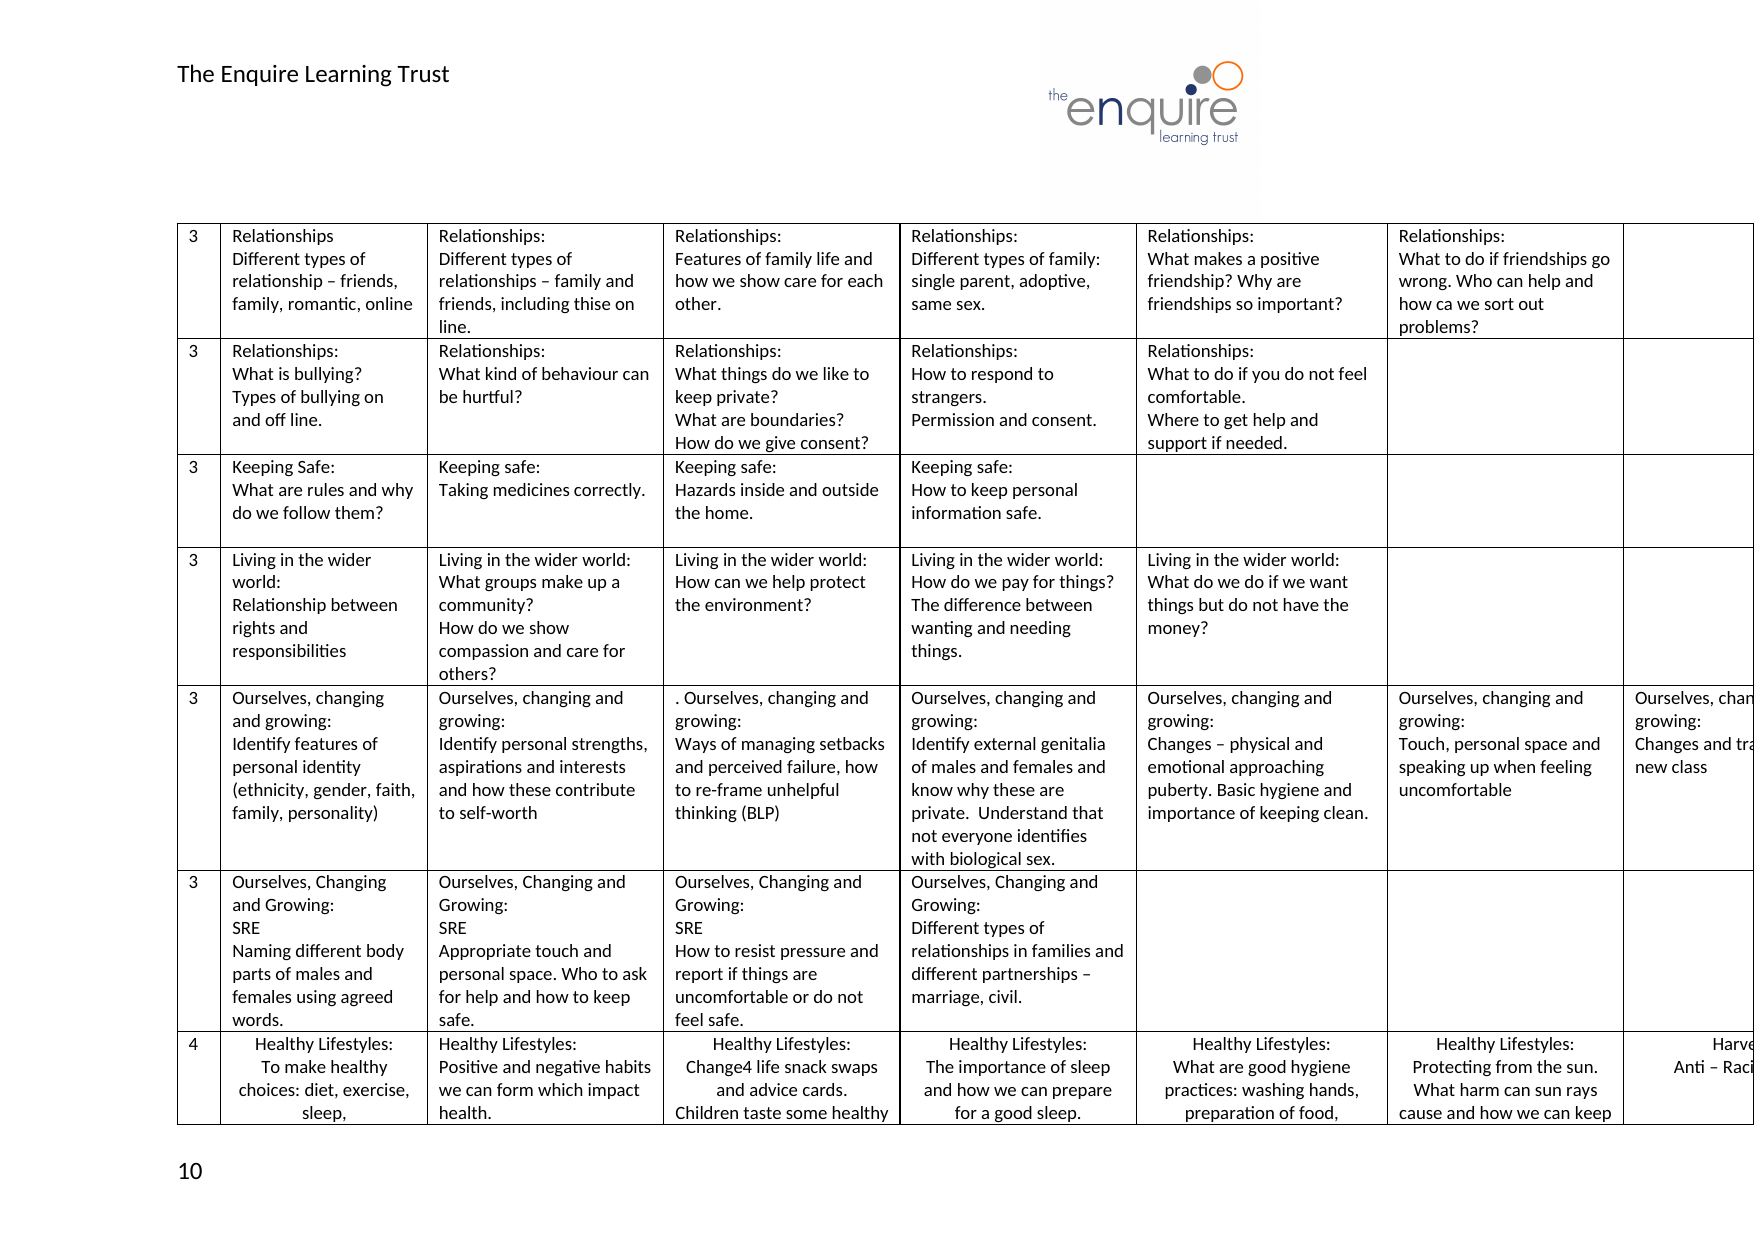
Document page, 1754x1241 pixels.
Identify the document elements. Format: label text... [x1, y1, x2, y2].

table_cell [1137, 871, 1387, 1031]
table_cell Ourselves, changing and growing: Changes – physical and emotional approaching puberty. Basic hygiene and importance of keeping clean. [1137, 686, 1387, 869]
table_cell 3 [178, 871, 220, 1031]
table_cell [1624, 548, 1753, 685]
table_cell Living in the wider world: How do we pay for things? The difference between wanting and needing things. [901, 548, 1136, 685]
table_cell 3 [178, 224, 220, 338]
table_cell Healthy Lifestyles: To make healthy choices: diet, exercise, sleep, [221, 1032, 427, 1124]
table_cell [1137, 455, 1387, 547]
table_cell Relationships: Features of family life and how we show care for each other. [664, 224, 899, 338]
table_cell Healthy Lifestyles: Protecting from the sun. What harm can sun rays cause and how we can keep safe in the sun. [1388, 1032, 1623, 1124]
table_cell 3 [178, 455, 220, 547]
table_cell [1624, 339, 1753, 454]
table_cell Ourselves, Changing and Growing: SRE Appropriate touch and personal space. Who to ask for help and how to keep safe. [428, 871, 663, 1031]
table_cell Ourselves, changing and growing: Identify personal strengths, aspirations and interests and how these contribute to self-worth [428, 686, 663, 869]
table_cell Ourselves, Changing and Growing: SRE How to resist pressure and report if things are uncomfortable or do not feel safe. [664, 871, 899, 1031]
table_cell Ourselves, Changing and Growing: Different types of relationships in families and different partnerships – marriage, civil. [901, 871, 1136, 1031]
table_cell Ourselves, changing and growing: Touch, personal space and speaking up when feeling uncomfortable [1388, 686, 1623, 869]
picture [1038, 0, 1260, 221]
table_cell Ourselves, changing and growing: Identify features of personal identity (ethnicity, gender, faith, family, personality) [221, 686, 427, 869]
table_cell Relationships: Different types of family: single parent, adoptive, same sex. [901, 224, 1136, 338]
table_cell Living in the wider world: Relationship between rights and responsibilities [221, 548, 427, 685]
table_cell [1388, 339, 1623, 454]
table_cell Relationships Different types of relationship – friends, family, romantic, online [221, 224, 427, 338]
table_cell [1624, 871, 1753, 1031]
table_cell Living in the wider world: How can we help protect the environment? [664, 548, 899, 685]
table_cell [1388, 871, 1623, 1031]
table_cell Living in the wider world: What groups make up a community? How do we show compassion and care for others? [428, 548, 663, 685]
table_cell Relationships: How to respond to strangers. Permission and consent. [901, 339, 1136, 454]
table_cell [1388, 455, 1623, 547]
table_cell Healthy Lifestyles: Positive and negative habits we can form which impact health. [428, 1032, 663, 1124]
table_cell . Ourselves, changing and growing: Ways of managing setbacks and perceived failure, how to re-frame unhelpful thinking (BLP) [664, 686, 899, 869]
table_cell Relationships: Different types of relationships – family and friends, including thise on line. [428, 224, 663, 338]
table_cell Keeping safe: Taking medicines correctly. [428, 455, 663, 547]
table_cell Harvest Anti – Racism Day [1624, 1032, 1753, 1124]
table_cell 3 [178, 548, 220, 685]
table_cell Keeping safe: Hazards inside and outside the home. [664, 455, 899, 547]
table_cell Healthy Lifestyles: Change4 life snack swaps and advice cards. Children taste some healthy snacks and evaluate. [664, 1032, 899, 1124]
table_cell Ourselves, changing and growing: Changes and transition to a new class [1624, 686, 1753, 869]
table_cell Relationships: What to do if you do not feel comfortable. Where to get help and support if needed. [1137, 339, 1387, 454]
table_cell Healthy Lifestyles: What are good hygiene practices: washing hands, preparation of food, containing germs (sneezing etc…) [1137, 1032, 1387, 1124]
table_cell [1624, 224, 1753, 338]
table_cell Relationships: What to do if friendships go wrong. Who can help and how ca we sort out problems? [1388, 224, 1623, 338]
table_cell Relationships: What kind of behaviour can be hurtful? [428, 339, 663, 454]
table_cell Relationships: What is bullying? Types of bullying on and off line. [221, 339, 427, 454]
table_cell Living in the wider world: What do we do if we want things but do not have the money? [1137, 548, 1387, 685]
table_cell 3 [178, 339, 220, 454]
table_cell [1388, 548, 1623, 685]
table_cell Keeping Safe: What are rules and why do we follow them? [221, 455, 427, 547]
table_cell Relationships: What things do we like to keep private? What are boundaries? How do we give consent? [664, 339, 899, 454]
table_cell Ourselves, Changing and Growing: SRE Naming different body parts of males and females using agreed words. [221, 871, 427, 1031]
table_cell 3 [178, 686, 220, 869]
table_cell 4 [178, 1032, 220, 1124]
table_cell Keeping safe: How to keep personal information safe. [901, 455, 1136, 547]
table_cell [1624, 455, 1753, 547]
table_cell Healthy Lifestyles: The importance of sleep and how we can prepare for a good sleep. [901, 1032, 1136, 1124]
table_cell Ourselves, changing and growing: Identify external genitalia of males and females and know why these are private. Understand that not everyone identifies with biological sex. [901, 686, 1136, 869]
table_cell Relationships: What makes a positive friendship? Why are friendships so important? [1137, 224, 1387, 338]
